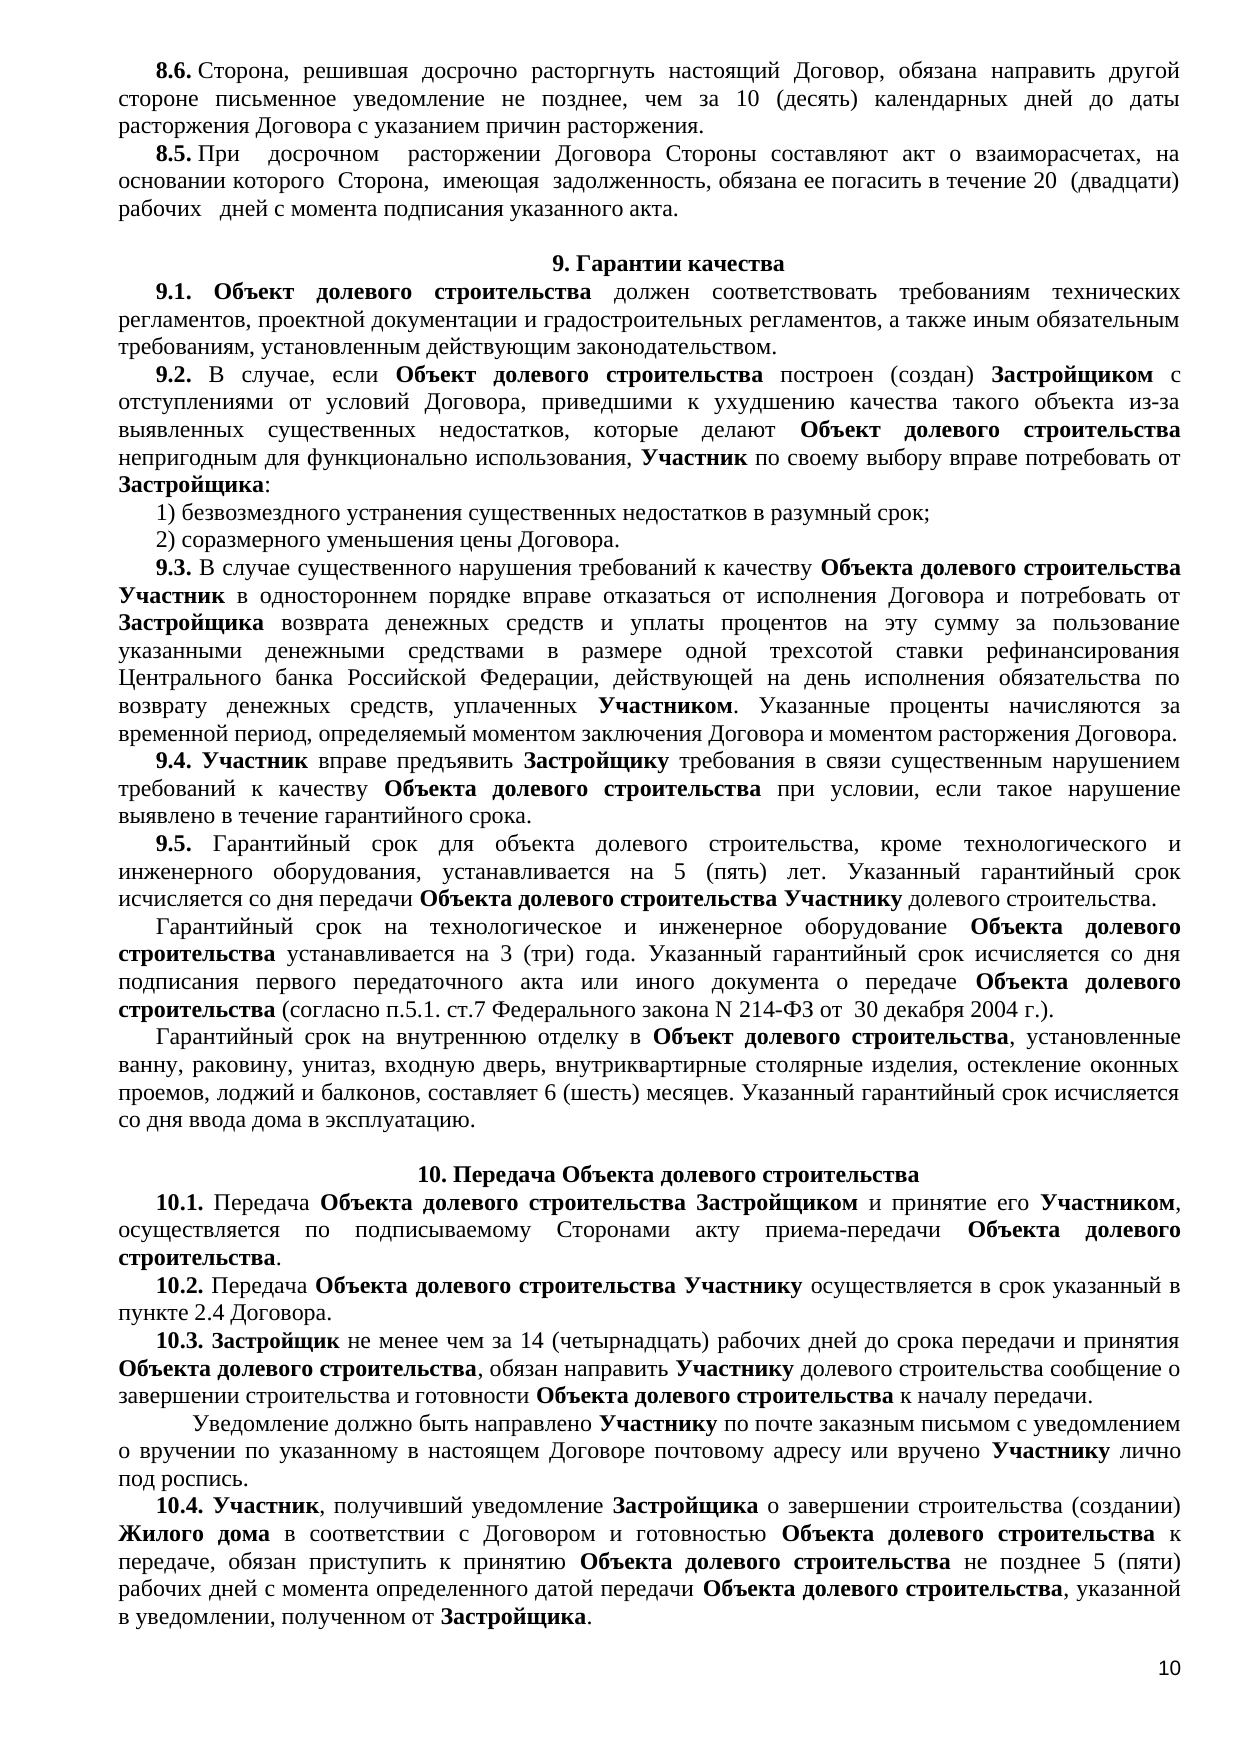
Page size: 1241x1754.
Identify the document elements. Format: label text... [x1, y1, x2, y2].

text 9.2. В случае, если Объект долевого строительства построен (создан) Застройщиком с отступлениями от условий Договора, приведшими к ухудшению качества такого объекта из-за выявленных существенных недостатков, которые делают Объект долевого строительства непригодным для функционально использования, Участник по своему выбору вправе потребовать от Застройщика: [118, 360, 1181, 498]
text Гарантийный срок на технологическое и инженерное оборудование Объекта долевого строительства устанавливается на 3 (три) года. Указанный гарантийный срок исчисляется со дня подписания первого передаточного акта или иного документа о передаче Объекта долевого строительства (согласно п.5.1. ст.7 Федерального закона N 214-ФЗ от 30 декабря .). [118, 912, 1181, 1022]
text 8.5. При досрочном расторжении Договора Стороны составляют акт о взаиморасчетах, на основании которого Сторона, имеющая задолженность, обязана ее погасить в течение 20 (двадцати) рабочих дней с момента подписания указанного акта. [118, 139, 1181, 222]
text 10. Передача Объекта долевого строительства [118, 1160, 1181, 1188]
text Гарантийный срок на внутреннюю отделку в Объект долевого строительства, установленные ванну, раковину, унитаз, входную дверь, внутриквартирные столярные изделия, остекление оконных проемов, лоджий и балконов, составляет 6 (шесть) месяцев. Указанный гарантийный срок исчисляется со дня ввода дома в эксплуатацию. [118, 1022, 1181, 1133]
text 9.3. В случае существенного нарушения требований к качеству Объекта долевого строительства Участник в одностороннем порядке вправе отказаться от исполнения Договора и потребовать от Застройщика возврата денежных средств и уплаты процентов на эту сумму за пользование указанными денежными средствами в размере одной трехсотой ставки рефинансирования Центрального банка Российской Федерации, действующей на день исполнения обязательства по возврату денежных средств, уплаченных Участником. Указанные проценты начисляются за временной период, определяемый моментом заключения Договора и моментом расторжения Договора. [118, 553, 1181, 746]
text 10.4. Участник, получивший уведомление Застройщика о завершении строительства (создании) Жилого дома в соответствии с Договором и готовностью Объекта долевого строительства к передаче, обязан приступить к принятию Объекта долевого строительства не позднее 5 (пяти) рабочих дней с момента определенного датой передачи Объекта долевого строительства, указанной в уведомлении, полученном от Застройщика. [118, 1492, 1181, 1629]
text 9. Гарантии качества [118, 249, 1181, 277]
text 1) безвозмездного устранения существенных недостатков в разумный срок; [118, 498, 1181, 525]
text 9.5. Гарантийный срок для объекта долевого строительства, кроме технологического и инженерного оборудования, устанавливается на 5 (пять) лет. Указанный гарантийный срок исчисляется со дня передачи Объекта долевого строительства Участнику долевого строительства. [118, 829, 1181, 912]
text 10.3. Застройщик не менее чем за 14 (четырнадцать) рабочих дней до срока передачи и принятия Объекта долевого строительства, обязан направить Участнику долевого строительства сообщение о завершении строительства и готовности Объекта долевого строительства к началу передачи. [118, 1326, 1181, 1409]
text 2) соразмерного уменьшения цены Договора. [118, 525, 1181, 553]
text 10.2. Передача Объекта долевого строительства Участнику осуществляется в срок указанный в пункте 2.4 Договора. [118, 1271, 1181, 1326]
text 8.6. Сторона, решившая досрочно расторгнуть настоящий Договор, обязана направить другой стороне письменное уведомление не позднее, чем за 10 (десять) календарных дней до даты расторжения Договора с указанием причин расторжения. [118, 56, 1181, 139]
text 10.1. Передача Объекта долевого строительства Застройщиком и принятие его Участником, осуществляется по подписываемому Сторонами акту приема-передачи Объекта долевого строительства. [118, 1188, 1181, 1271]
text 9.1. Объект долевого строительства должен соответствовать требованиям технических регламентов, проектной документации и градостроительных регламентов, а также иным обязательным требованиям, установленным действующим законодательством. [118, 277, 1181, 360]
text Уведомление должно быть направлено Участнику по почте заказным письмом с уведомлением о вручении по указанному в настоящем Договоре почтовому адресу или вручено Участнику лично под роспись. [118, 1409, 1181, 1492]
text 9.4. Участник вправе предъявить Застройщику требования в связи существенным нарушением требований к качеству Объекта долевого строительства при условии, если такое нарушение выявлено в течение гарантийного срока. [118, 746, 1181, 829]
